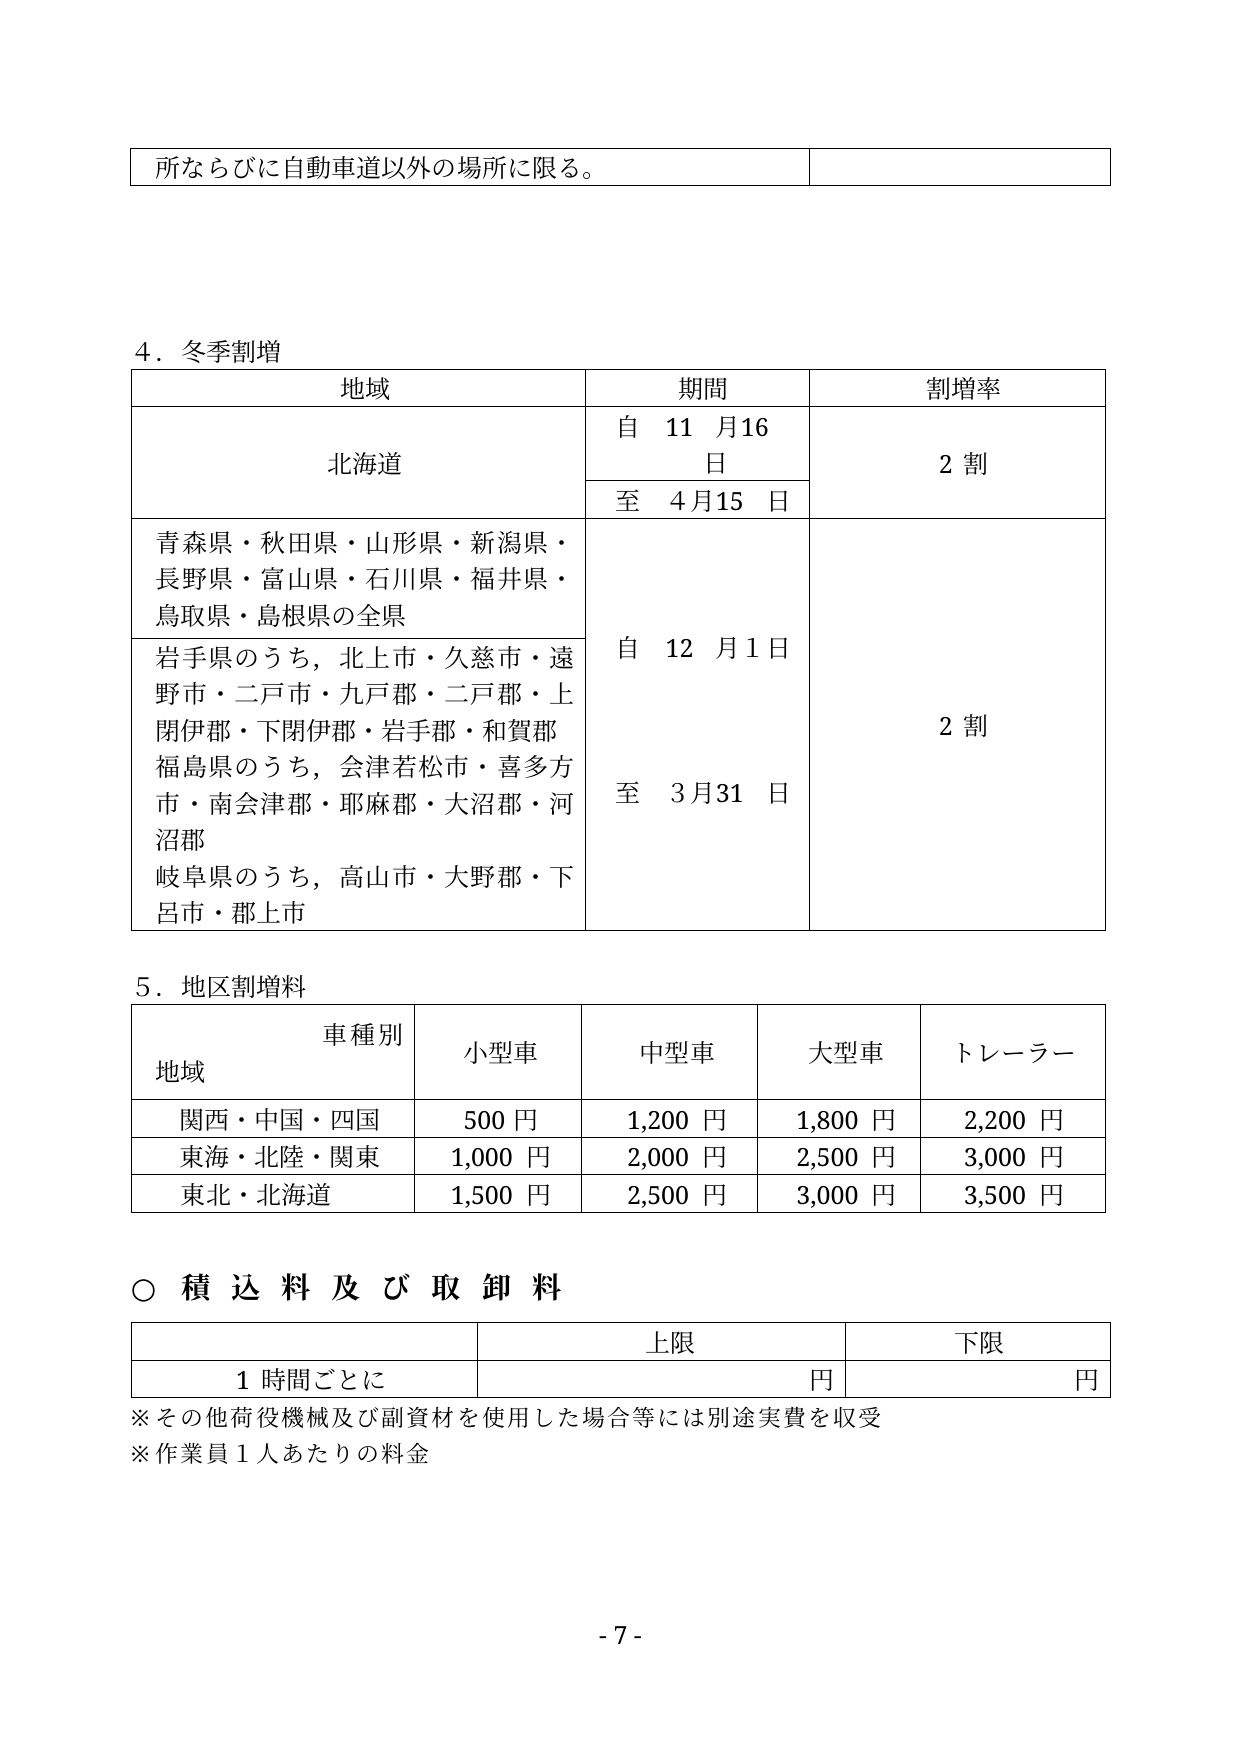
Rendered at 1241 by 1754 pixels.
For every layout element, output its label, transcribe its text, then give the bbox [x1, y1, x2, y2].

text ４．冬季割増 [131, 332, 1109, 369]
table_cell 2,500円 [582, 1175, 757, 1212]
table_cell 東北・北海道 [132, 1175, 414, 1212]
table_cell 至 ４月15日 [586, 481, 809, 518]
table_cell 1,500円 [415, 1175, 581, 1212]
text ※その他荷役機械及び副資材を使用した場合等には別途実費を収受 [131, 1398, 1109, 1435]
table_header 割増率 [810, 370, 1105, 406]
table_cell 1,000円 [415, 1138, 581, 1174]
table_cell 2割 [810, 407, 1105, 518]
table_cell 北海道 [132, 407, 585, 518]
table_cell 円 [846, 1361, 1110, 1397]
table_cell 自 12月１日 至 ３月31日 [586, 519, 809, 930]
table_header 上限 [478, 1323, 845, 1360]
text ５．地区割増料 [131, 968, 1109, 1004]
table_cell 東海・北陸・関東 [132, 1138, 414, 1174]
table_cell 3,500円 [921, 1175, 1105, 1212]
table_cell 1,800円 [758, 1100, 920, 1137]
table_cell 1時間ごとに [132, 1361, 477, 1397]
table_cell 500円 [415, 1100, 581, 1137]
table_cell 円 [478, 1361, 845, 1397]
text ○積込料及び取卸料 [131, 1249, 1109, 1322]
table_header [131, 149, 809, 185]
table_header 期間 [586, 370, 809, 406]
text ※作業員１人あたりの料金 [131, 1435, 1109, 1471]
table_cell 1,200円 [582, 1100, 757, 1137]
table_header 下限 [846, 1323, 1110, 1360]
table_cell 青森県・秋田県・山形県・新潟県・長野県・富山県・石川県・福井県・鳥取県・島根県の全県 [132, 519, 585, 637]
table_header 中型車 [582, 1005, 757, 1099]
table_header トレーラー [921, 1005, 1105, 1099]
table_cell 2,000円 [582, 1138, 757, 1174]
table_header 車種別 地域 [132, 1005, 414, 1099]
table_cell 自 11月16日 [586, 407, 809, 480]
table_cell 2,500円 [758, 1138, 920, 1174]
table_header 大型車 [758, 1005, 920, 1099]
table_cell 3,000円 [921, 1138, 1105, 1174]
table_cell 3,000円 [758, 1175, 920, 1212]
table_header 地域 [132, 370, 585, 406]
table_cell 岩手県のうち,北上市・久慈市・遠野市・二戸市・九戸郡・二戸郡・上閉伊郡・下閉伊郡・岩手郡・和賀郡 福島県のうち,会津若松市・喜多方市・南会津郡・耶麻郡・大沼郡・河沼郡 岐阜県のうち,高山市・大野郡・下呂市・郡上市 [132, 639, 585, 930]
table_header 小型車 [415, 1005, 581, 1099]
table_header [132, 1323, 477, 1360]
table_header 3割 [810, 149, 1110, 185]
table_cell 2割 [810, 519, 1105, 930]
table_cell 関西・中国・四国 [132, 1100, 414, 1137]
table_cell 2,200円 [921, 1100, 1105, 1137]
